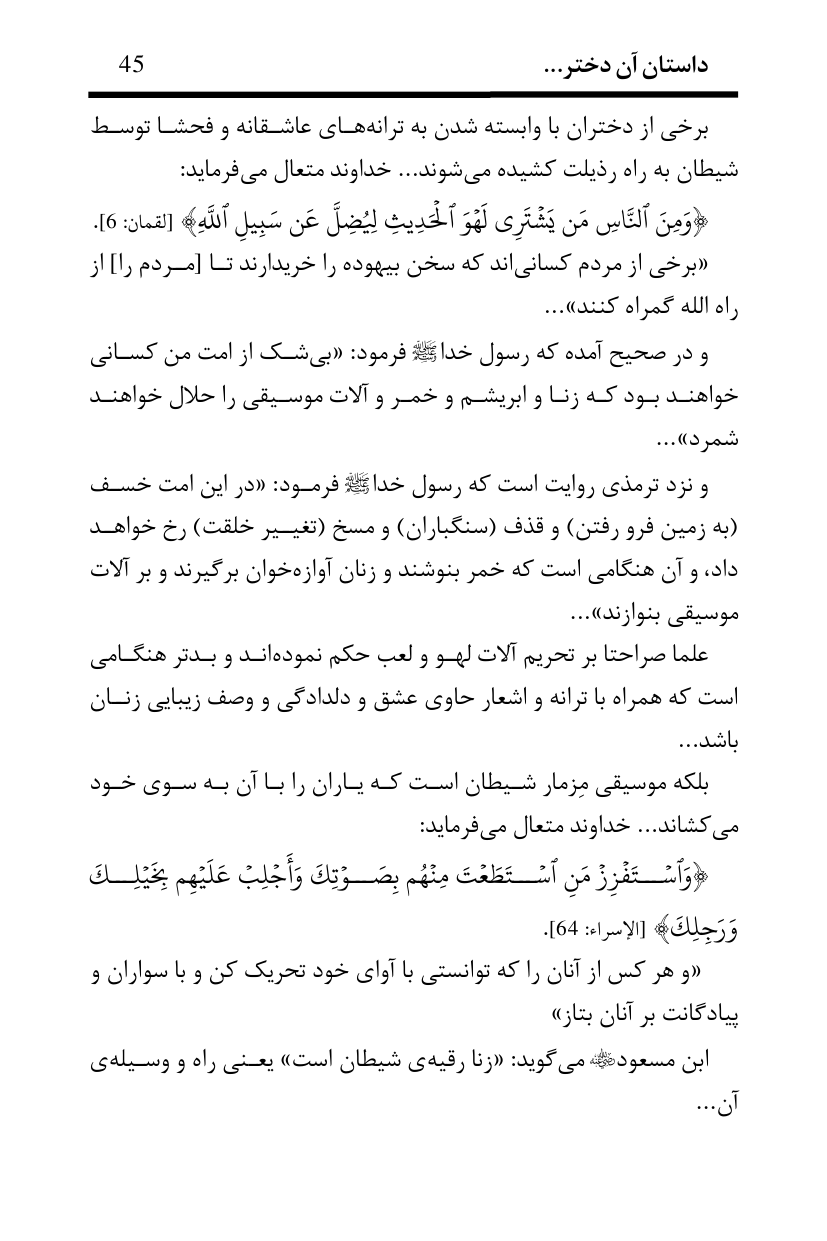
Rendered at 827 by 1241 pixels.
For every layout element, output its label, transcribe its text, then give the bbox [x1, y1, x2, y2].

text برخی از دختران با وابسته شدن به ترانه‌های عاشقانه و فحشا توسط شیطان به راه رذیلت کشیده می‌شوند... خداوند متعال می‌فرماید: [89, 109, 738, 194]
text بلکه موسیقی مِزمار شیطان است که یاران را با آن به سوی خود می‌کشاند... خداوند متعال می‌فرماید: [89, 764, 738, 850]
text «برخی از مردم کسانی‌اند که سخن بیهوده را خریدارند تا [مردم را] از راه الله گمراه کنند»... [89, 246, 738, 331]
text ﴿وَمِنَ ٱلنَّاسِ مَن يَشۡتَرِي لَهۡوَ ٱلۡحَدِيثِ لِيُضِلَّ عَن سَبِيلِ ٱللَّهِ﴾ [لقمان: 6]. [89, 194, 738, 246]
text و نزد ترمذی روایت است که رسول خدا ج فرمود: «در این امت خسف (به زمین فرو رفتن) و قذف (سنگباران) و مسخ (تغییر خلقت) رخ خواهد داد، و آن هنگامی است که خمر بنوشند و زنان آوازه‌خوان برگیرند و بر آلات موسیقی بنوازند»... [89, 462, 738, 637]
text علما صراحتا بر تحریم آلات لهو و لعب حکم نموده‌اند و بدتر هنگامی است که همراه با ترانه و اشعار حاوی عشق و دلدادگی و وصف زیبایی زنان باشد... [89, 637, 738, 764]
text «و هر کس از آنان را که توانستی با آوای خود تحریک کن و با سواران و پیادگانت بر آنان بتاز» [89, 953, 738, 1038]
text ﴿وَٱسۡتَفۡزِزۡ مَنِ ٱسۡتَطَعۡتَ مِنۡهُم بِصَوۡتِكَ وَأَجۡلِبۡ عَلَيۡهِم بِخَيۡلِكَ وَرَجِلِكَ﴾ [الإسراء: 64]. [89, 850, 738, 953]
text و در صحیح آمده که رسول خدا ج فرمود: «بی‌شک از امت من کسانی خواهند بود که زنا و ابریشم و خمر و آلات موسیقی را حلال خواهند شمرد»... [89, 331, 738, 462]
text ابن مسعودس می‌گوید: «زنا رقیه‌ی شیطان است» یعنی راه و وسیله‌ی آن... [89, 1038, 738, 1127]
